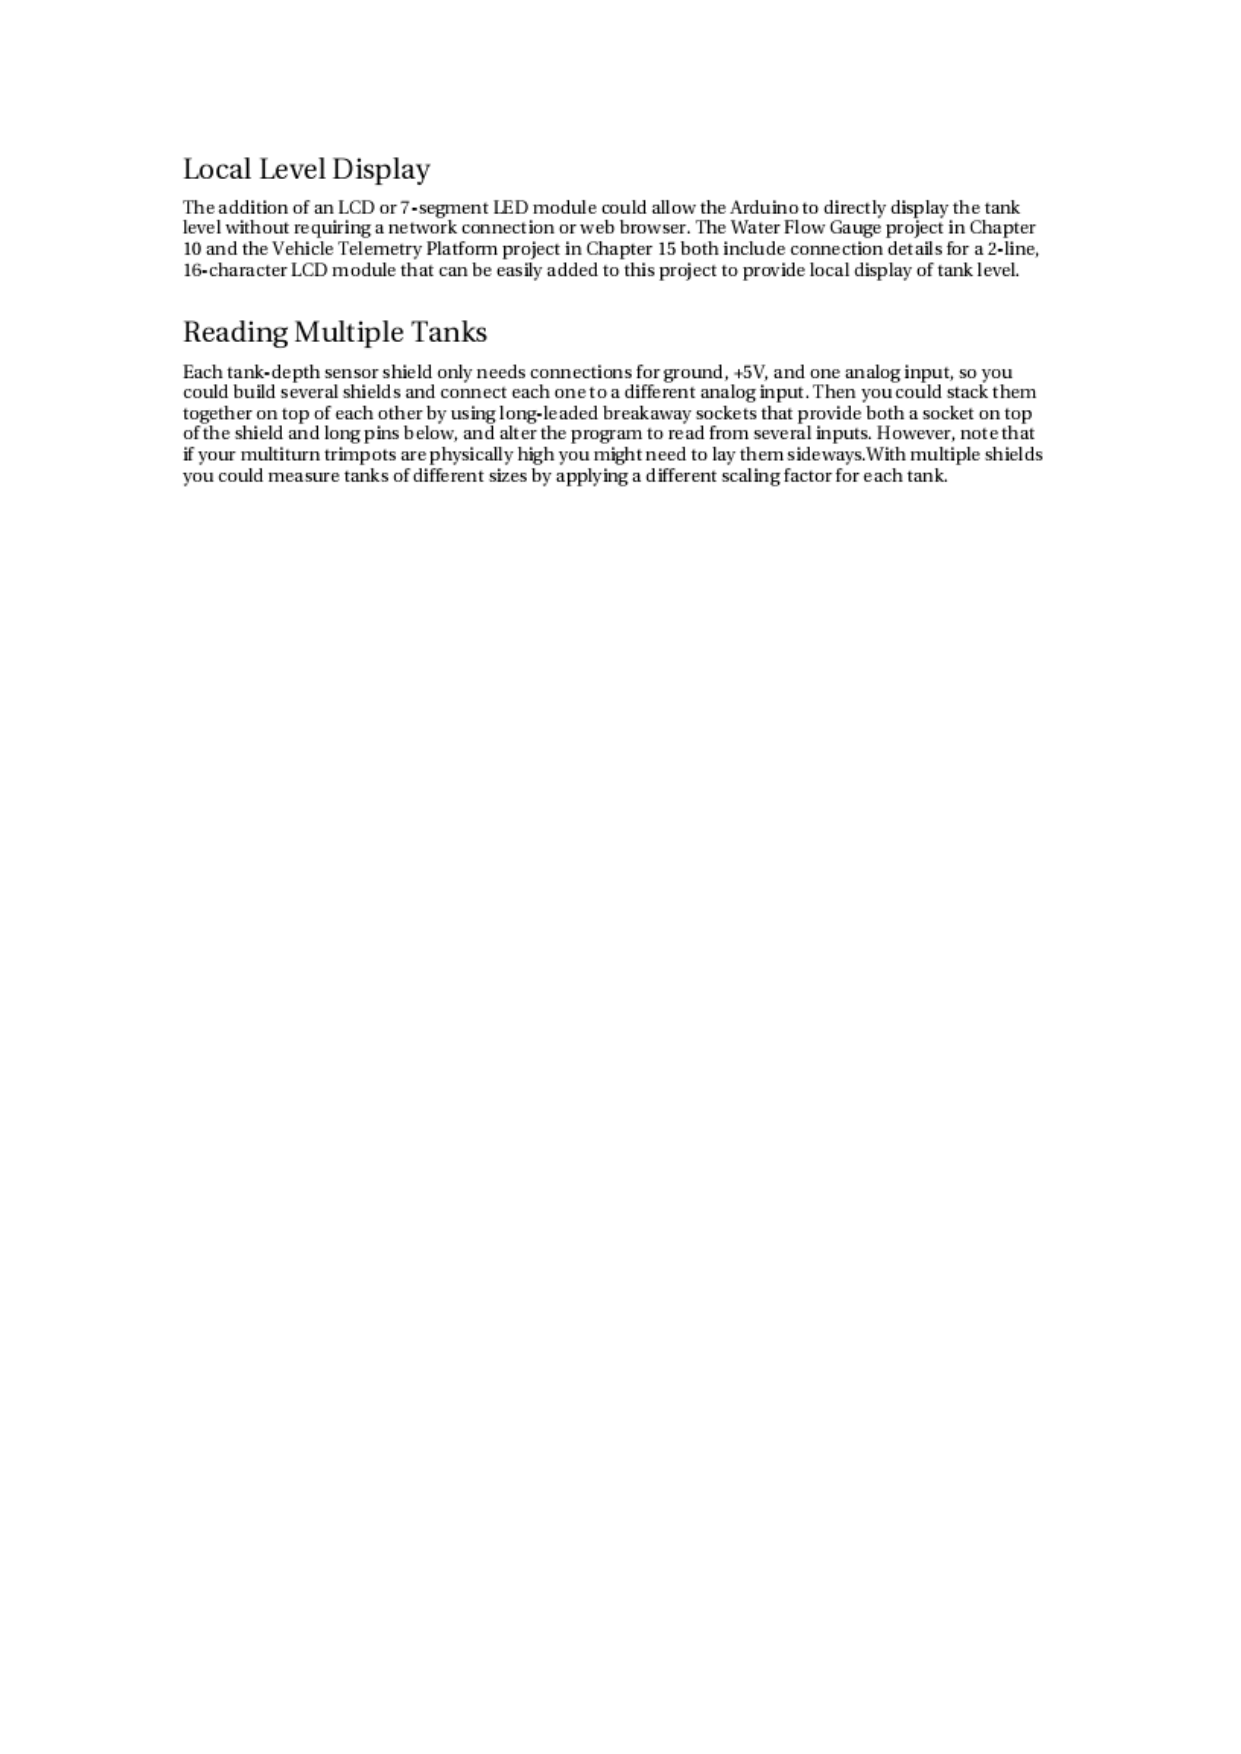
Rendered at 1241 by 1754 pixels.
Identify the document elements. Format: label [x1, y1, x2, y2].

picture [177, 147, 1063, 508]
